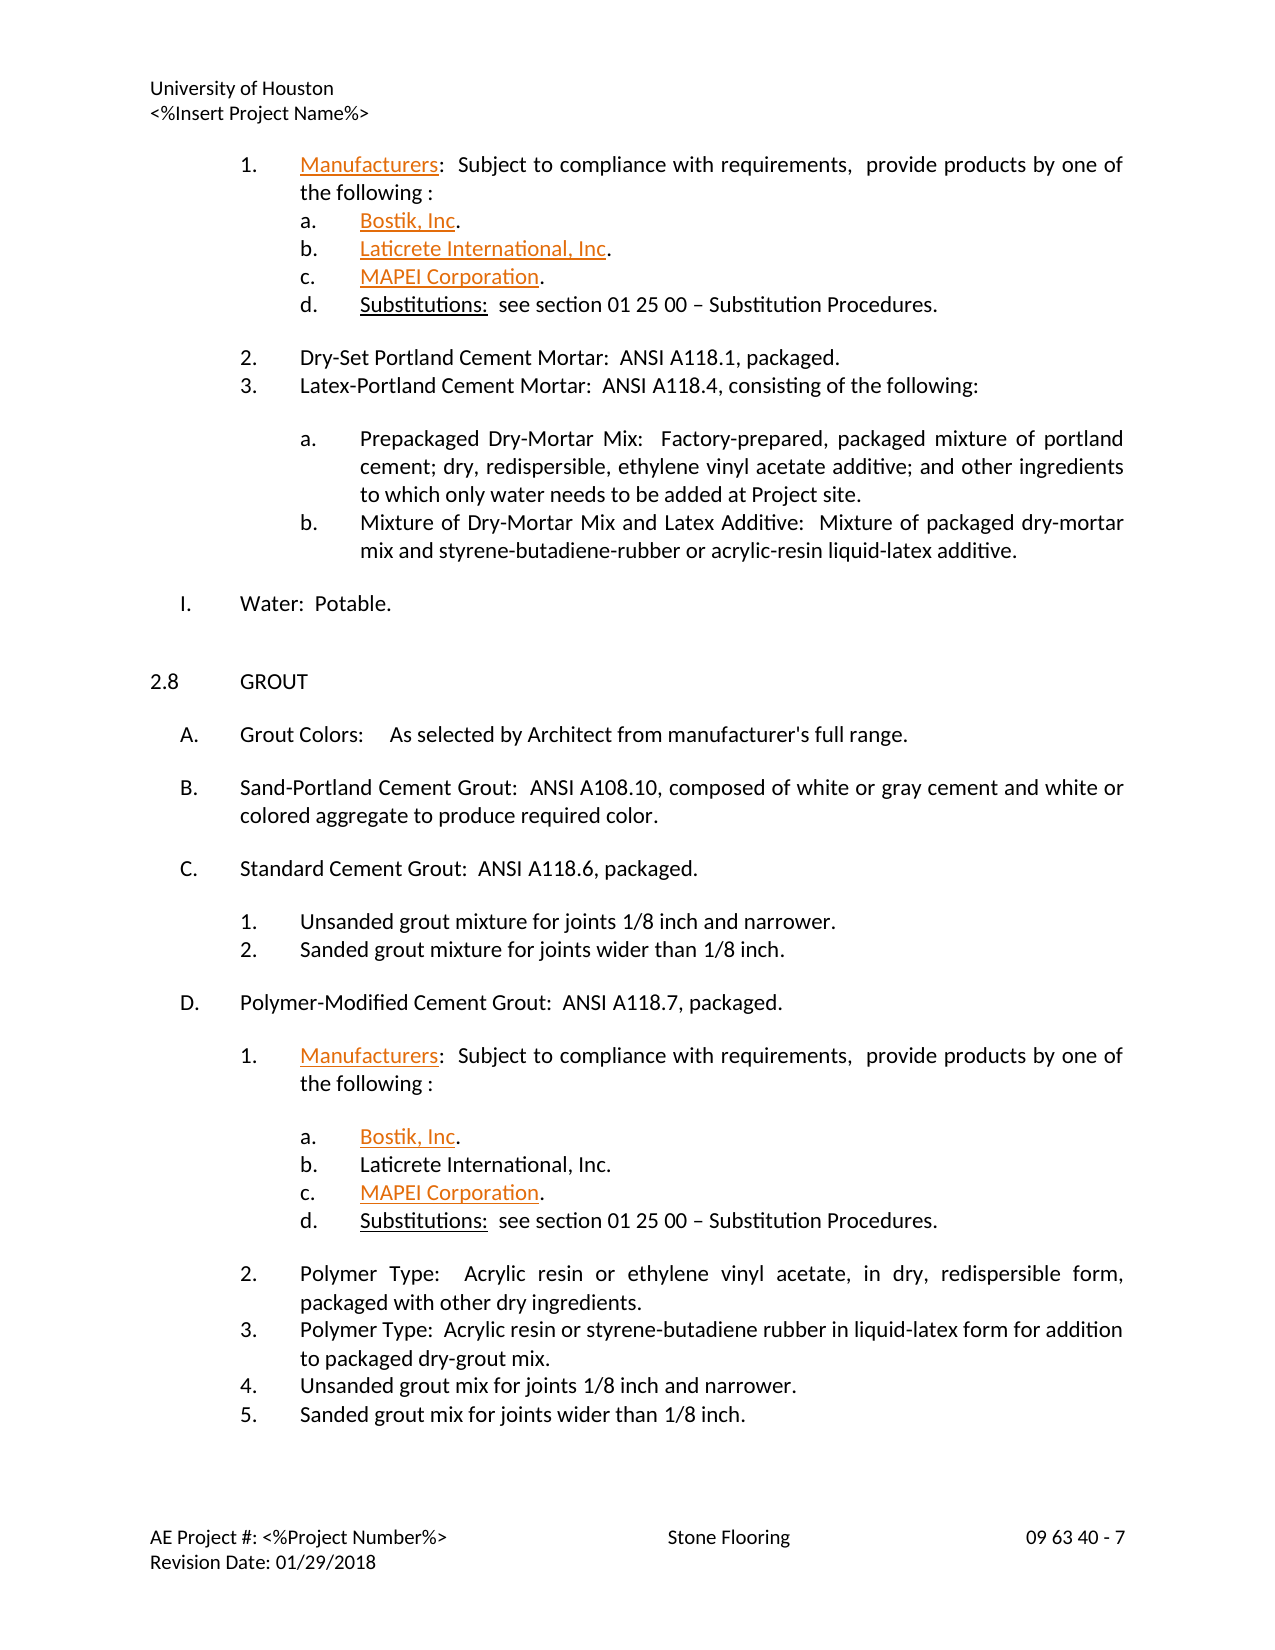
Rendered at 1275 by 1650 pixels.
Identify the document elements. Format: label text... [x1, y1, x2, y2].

text MAPEI Corporation. [300, 1178, 1125, 1207]
text Polymer Type: Acrylic resin or styrene-butadiene rubber in liquid-latex form for addition to packaged dry-grout mix. [240, 1316, 1125, 1372]
text Substitutions: see section 01 25 00 – Substitution Procedures. [300, 290, 1125, 318]
text Bostik, Inc. [300, 206, 1125, 234]
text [240, 150, 1125, 206]
text Sanded grout mixture for joints wider than 1/8 inch (3 mm). [240, 935, 1125, 963]
text Mixture of Dry-Mortar Mix and Latex Additive: Mixture of packaged dry-mortar mix and styrene-butadiene-rubber or acrylic-resin liquid-latex additive. [300, 508, 1125, 564]
text Unsanded grout mix for joints 1/8 inch (3 mm) and narrower. [240, 1372, 1125, 1400]
text Unsanded grout mixture for joints 1/8 inch (3 mm) and narrower. [240, 907, 1125, 935]
text Dry-Set Portland Cement Mortar: ANSI A118.1, packaged. [240, 343, 1125, 371]
text MAPEI Corporation. [300, 262, 1125, 290]
text Grout Colors: As selected by Architect from manufacturer's full range. [180, 720, 1125, 748]
text Prepackaged Dry-Mortar Mix: Factory-prepared, packaged mixture of portland cement; dry, redispersible, ethylene vinyl acetate additive; and other ingredients to which only water needs to be added at Project site. [300, 424, 1125, 508]
text Manufacturers: Subject to compliance with requirements, provide products by one of the following : [240, 1041, 1125, 1097]
text Bostik, Inc. [300, 1122, 1125, 1151]
text Standard Cement Grout: ANSI A118.6, packaged. [180, 854, 1125, 882]
text Water: Potable. [180, 589, 1125, 617]
text Polymer-Modified Cement Grout: ANSI A118.7, packaged. [180, 988, 1125, 1016]
text Latex-Portland Cement Mortar: ANSI A118.4, consisting of the following: [240, 371, 1125, 399]
text Laticrete International, Inc. [300, 1151, 1125, 1178]
text Sand-Portland Cement Grout: ANSI A108.10, composed of white or gray cement and white or colored aggregate to produce required color. [180, 773, 1125, 829]
text GROUT [150, 667, 1125, 695]
text Sanded grout mix for joints wider than 1/8 inch (3 mm). [240, 1400, 1125, 1428]
text Laticrete International, Inc. [300, 234, 1125, 262]
text Polymer Type: Acrylic resin or ethylene vinyl acetate, in dry, redispersible form, packaged with other dry ingredients. [240, 1259, 1125, 1316]
text Substitutions: see section 01 25 00 – Substitution Procedures. [300, 1207, 1125, 1234]
